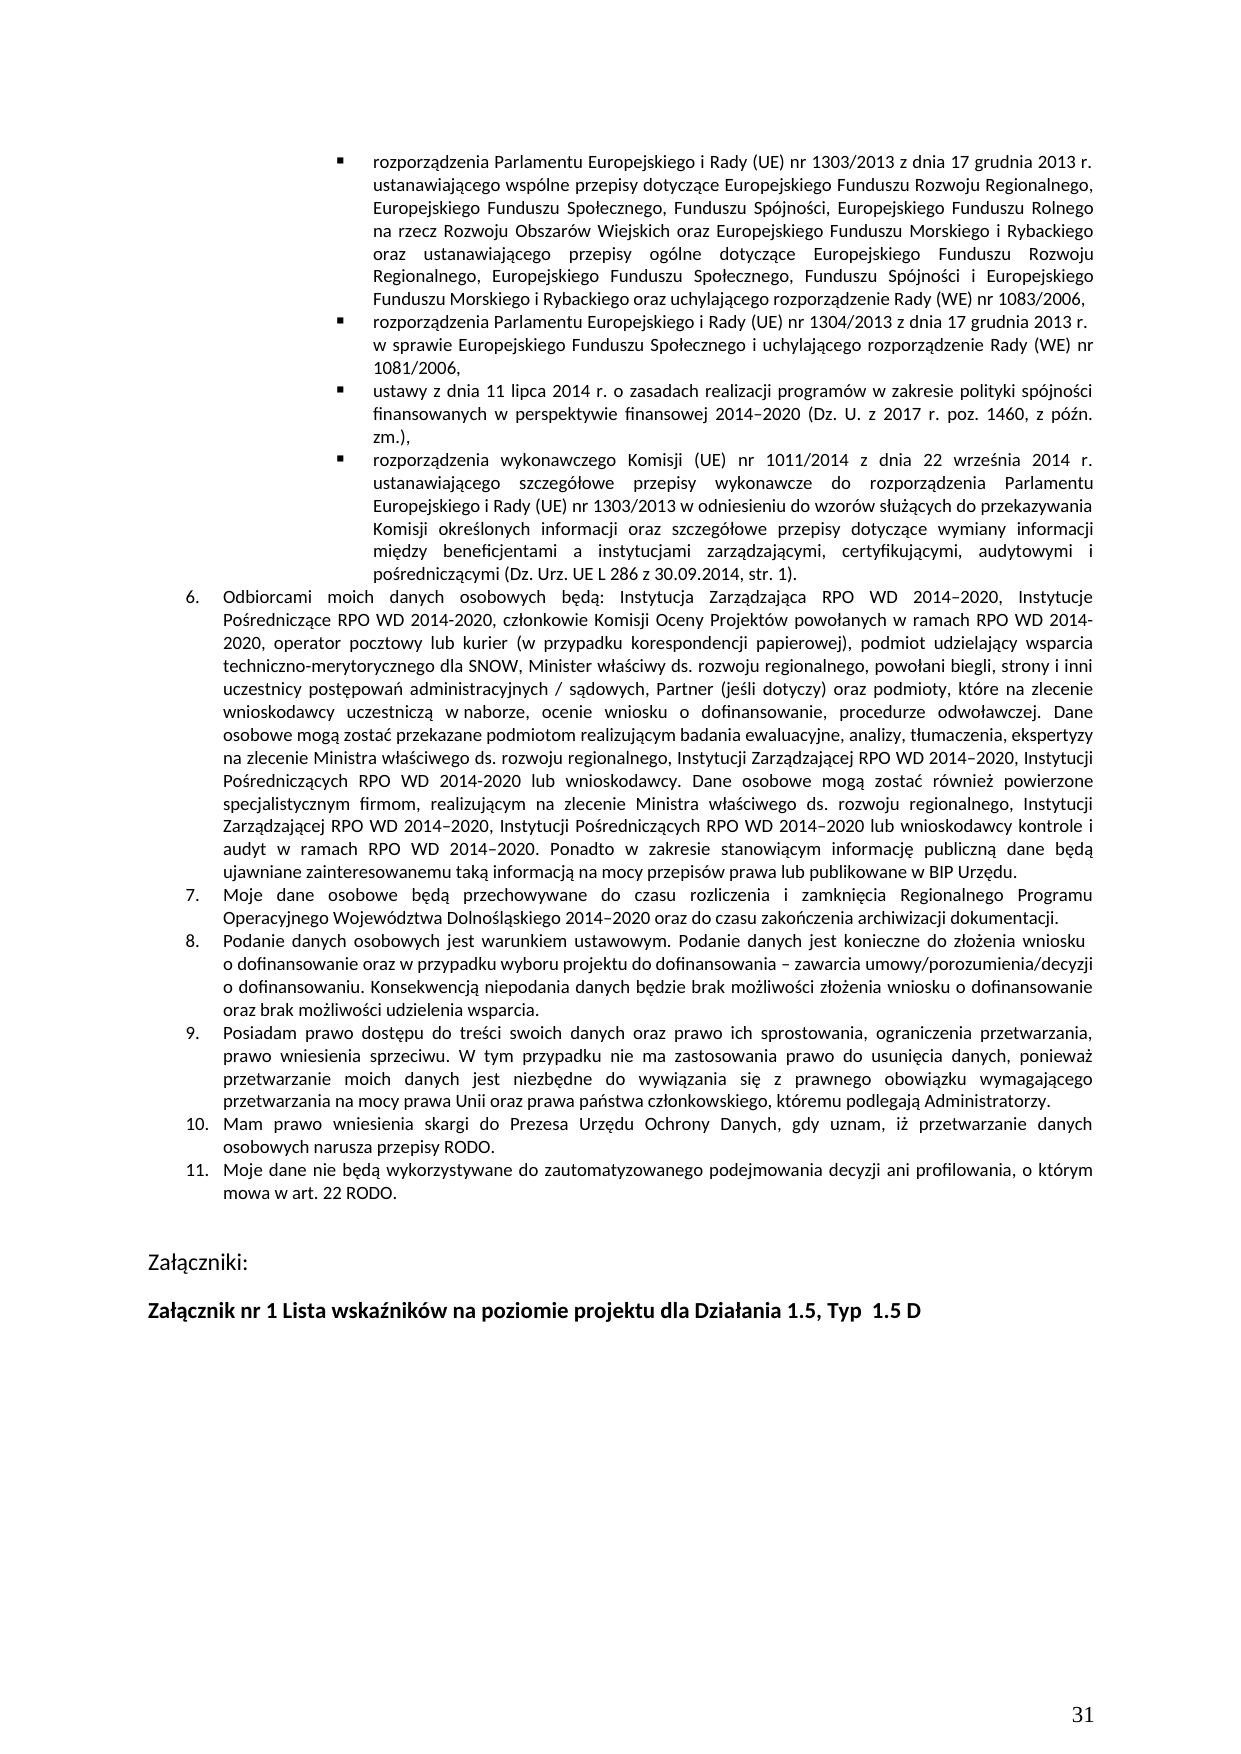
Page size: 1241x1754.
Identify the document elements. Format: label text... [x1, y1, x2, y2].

list rozporządzenia Parlamentu Europejskiego i Rady (UE) nr 1304/2013 z dnia 17 grudnia 2013 r. w sprawie Europejskiego Funduszu Społecznego i uchylającego rozporządzenie Rady (WE) nr 1081/2006, [335, 310, 1094, 379]
list Posiadam prawo dostępu do treści swoich danych oraz prawo ich sprostowania, ograniczenia przetwarzania, prawo wniesienia sprzeciwu. W tym przypadku nie ma zastosowania prawo do usunięcia danych, ponieważ przetwarzanie moich danych jest niezbędne do wywiązania się z prawnego obowiązku wymagającego przetwarzania na mocy prawa Unii oraz prawa państwa członkowskiego, któremu podlegają Administratorzy. [185, 1021, 1094, 1112]
list Podanie danych osobowych jest warunkiem ustawowym. Podanie danych jest konieczne do złożenia wniosku o dofinansowanie oraz w przypadku wyboru projektu do dofinansowania – zawarcia umowy/porozumienia/decyzji o dofinansowaniu. Konsekwencją niepodania danych będzie brak możliwości złożenia wniosku o dofinansowanie oraz brak możliwości udzielenia wsparcia. [185, 929, 1094, 1021]
text Załącznik nr 1 Lista wskaźników na poziomie projektu dla Działania 1.5, Typ 1.5 D [148, 1296, 1094, 1324]
list rozporządzenia Parlamentu Europejskiego i Rady (UE) nr 1303/2013 z dnia 17 grudnia 2013 r. ustanawiającego wspólne przepisy dotyczące Europejskiego Funduszu Rozwoju Regionalnego, Europejskiego Funduszu Społecznego, Funduszu Spójności, Europejskiego Funduszu Rolnego na rzecz Rozwoju Obszarów Wiejskich oraz Europejskiego Funduszu Morskiego i Rybackiego oraz ustanawiającego przepisy ogólne dotyczące Europejskiego Funduszu Rozwoju Regionalnego, Europejskiego Funduszu Społecznego, Funduszu Spójności i Europejskiego Funduszu Morskiego i Rybackiego oraz uchylającego rozporządzenie Rady (WE) nr 1083/2006, [335, 150, 1094, 310]
list Moje dane nie będą wykorzystywane do zautomatyzowanego podejmowania decyzji ani profilowania, o którym mowa w art. 22 RODO. [185, 1158, 1094, 1204]
list rozporządzenia wykonawczego Komisji (UE) nr 1011/2014 z dnia 22 września 2014 r. ustanawiającego szczegółowe przepisy wykonawcze do rozporządzenia Parlamentu Europejskiego i Rady (UE) nr 1303/2013 w odniesieniu do wzorów służących do przekazywania Komisji określonych informacji oraz szczegółowe przepisy dotyczące wymiany informacji między beneficjentami a instytucjami zarządzającymi, certyfikującymi, audytowymi i pośredniczącymi (Dz. Urz. UE L 286 z 30.09.2014, str. 1). [335, 448, 1094, 585]
text Załączniki: [148, 1254, 1094, 1275]
list Moje dane osobowe będą przechowywane do czasu rozliczenia i zamknięcia Regionalnego Programu Operacyjnego Województwa Dolnośląskiego 2014–2020 oraz do czasu zakończenia archiwizacji dokumentacji. [185, 883, 1094, 929]
list Odbiorcami moich danych osobowych będą: Instytucja Zarządzająca RPO WD 2014–2020, Instytucje Pośredniczące RPO WD 2014-2020, członkowie Komisji Oceny Projektów powołanych w ramach RPO WD 2014-2020, operator pocztowy lub kurier (w przypadku korespondencji papierowej), podmiot udzielający wsparcia techniczno-merytorycznego dla SNOW, Minister właściwy ds. rozwoju regionalnego, powołani biegli, strony i inni uczestnicy postępowań administracyjnych / sądowych, Partner (jeśli dotyczy) oraz podmioty, które na zlecenie wnioskodawcy uczestniczą w naborze, ocenie wniosku o dofinansowanie, procedurze odwoławczej. Dane osobowe mogą zostać przekazane podmiotom realizującym badania ewaluacyjne, analizy, tłumaczenia, ekspertyzy na zlecenie Ministra właściwego ds. rozwoju regionalnego, Instytucji Zarządzającej RPO WD 2014–2020, Instytucji Pośredniczących RPO WD 2014-2020 lub wnioskodawcy. Dane osobowe mogą zostać również powierzone specjalistycznym firmom, realizującym na zlecenie Ministra właściwego ds. rozwoju regionalnego, Instytucji Zarządzającej RPO WD 2014–2020, Instytucji Pośredniczących RPO WD 2014–2020 lub wnioskodawcy kontrole i audyt w ramach RPO WD 2014–2020. Ponadto w zakresie stanowiącym informację publiczną dane będą ujawniane zainteresowanemu taką informacją na mocy przepisów prawa lub publikowane w BIP Urzędu. [185, 585, 1094, 883]
list Mam prawo wniesienia skargi do Prezesa Urzędu Ochrony Danych, gdy uznam, iż przetwarzanie danych osobowych narusza przepisy RODO. [185, 1112, 1094, 1158]
